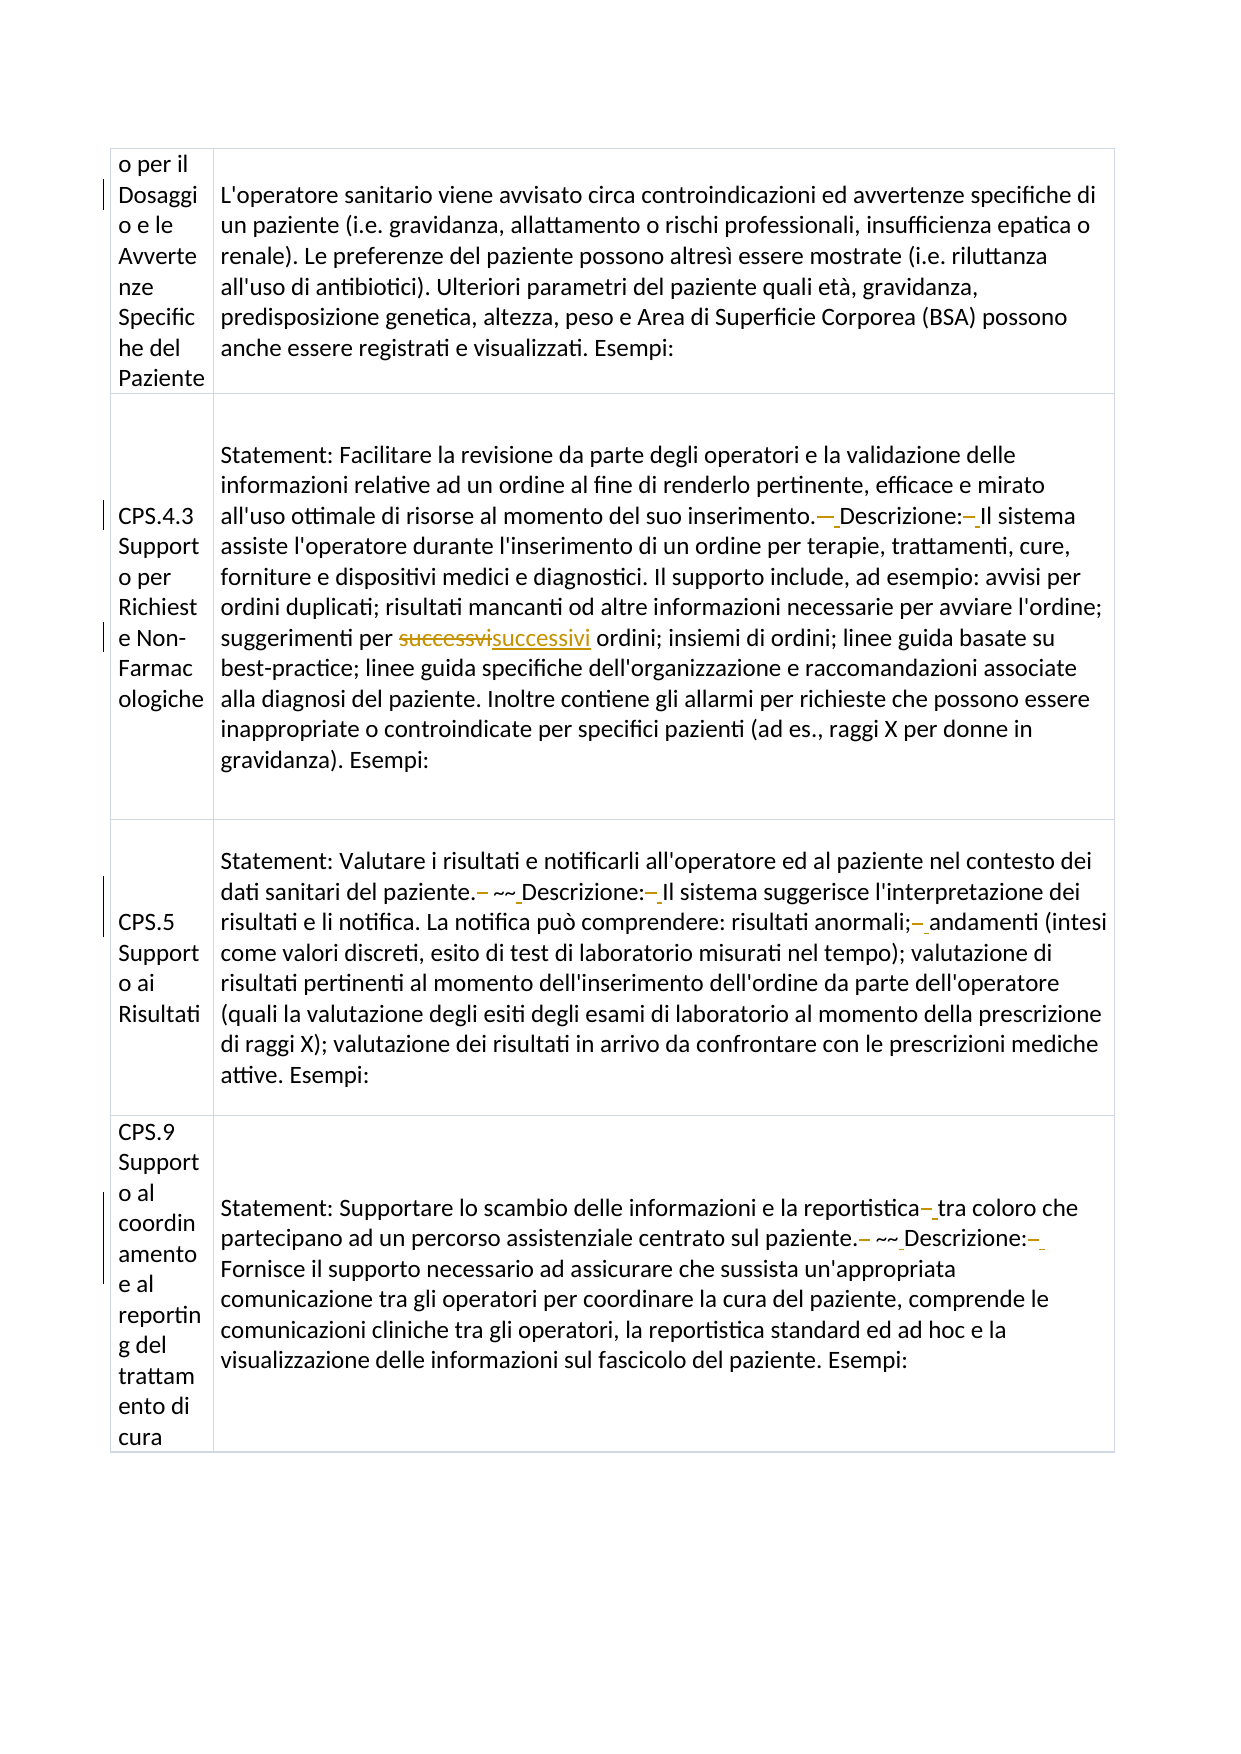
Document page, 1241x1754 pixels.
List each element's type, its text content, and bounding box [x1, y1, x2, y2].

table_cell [111, 149, 213, 393]
table_cell CPS.5 Supporto ai Risultati [111, 820, 213, 1115]
table_cell CPS.9 Supporto al coordinamento e al reporting del trattamento di cura [111, 1116, 213, 1451]
table_cell Statement: Facilitare la revisione da parte degli operatori e la validazione delle informazioni relative ad un ordine al fine di renderlo pertinente, efficace e mirato all'uso ottimale di risorse al momento del suo inserimento.Descrizione:Il sistema assiste l'operatore durante l'inserimento di un ordine per terapie, trattamenti, cure, forniture e dispositivi medici e diagnostici. Il supporto include, ad esempio: avvisi per ordini duplicati; risultati mancanti od altre informazioni necessarie per avviare l'ordine; suggerimenti per ordini; insiemi di ordini; linee guida basate su best-practice; linee guida specifiche dell'organizzazione e raccomandazioni associate alla diagnosi del paziente. Inoltre contiene gli allarmi per richieste che possono essere inappropriate o controindicate per specifici pazienti (ad es., raggi X per donne in gravidanza). Esempi: [214, 394, 1114, 819]
table_cell CPS.4.3 Supporto per Richieste Non-Farmacologiche [111, 394, 213, 819]
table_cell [214, 149, 1114, 393]
table_cell Statement: Supportare lo scambio delle informazioni e la reportisticatra coloro che partecipano ad un percorso assistenziale centrato sul paziente. ~~Descrizione:Fornisce il supporto necessario ad assicurare che sussista un'appropriata comunicazione tra gli operatori per coordinare la cura del paziente, comprende le comunicazioni cliniche tra gli operatori, la reportistica standard ed ad hoc e la visualizzazione delle informazioni sul fascicolo del paziente. Esempi: [214, 1116, 1114, 1451]
table_cell Statement: Valutare i risultati e notificarli all'operatore ed al paziente nel contesto dei dati sanitari del paziente. ~~Descrizione:Il sistema suggerisce l'interpretazione dei risultati e li notifica. La notifica può comprendere: risultati anormali;andamenti (intesi come valori discreti, esito di test di laboratorio misurati nel tempo); valutazione di risultati pertinenti al momento dell'inserimento dell'ordine da parte dell'operatore (quali la valutazione degli esiti degli esami di laboratorio al momento della prescrizione di raggi X); valutazione dei risultati in arrivo da confrontare con le prescrizioni mediche attive. Esempi: [214, 820, 1114, 1115]
